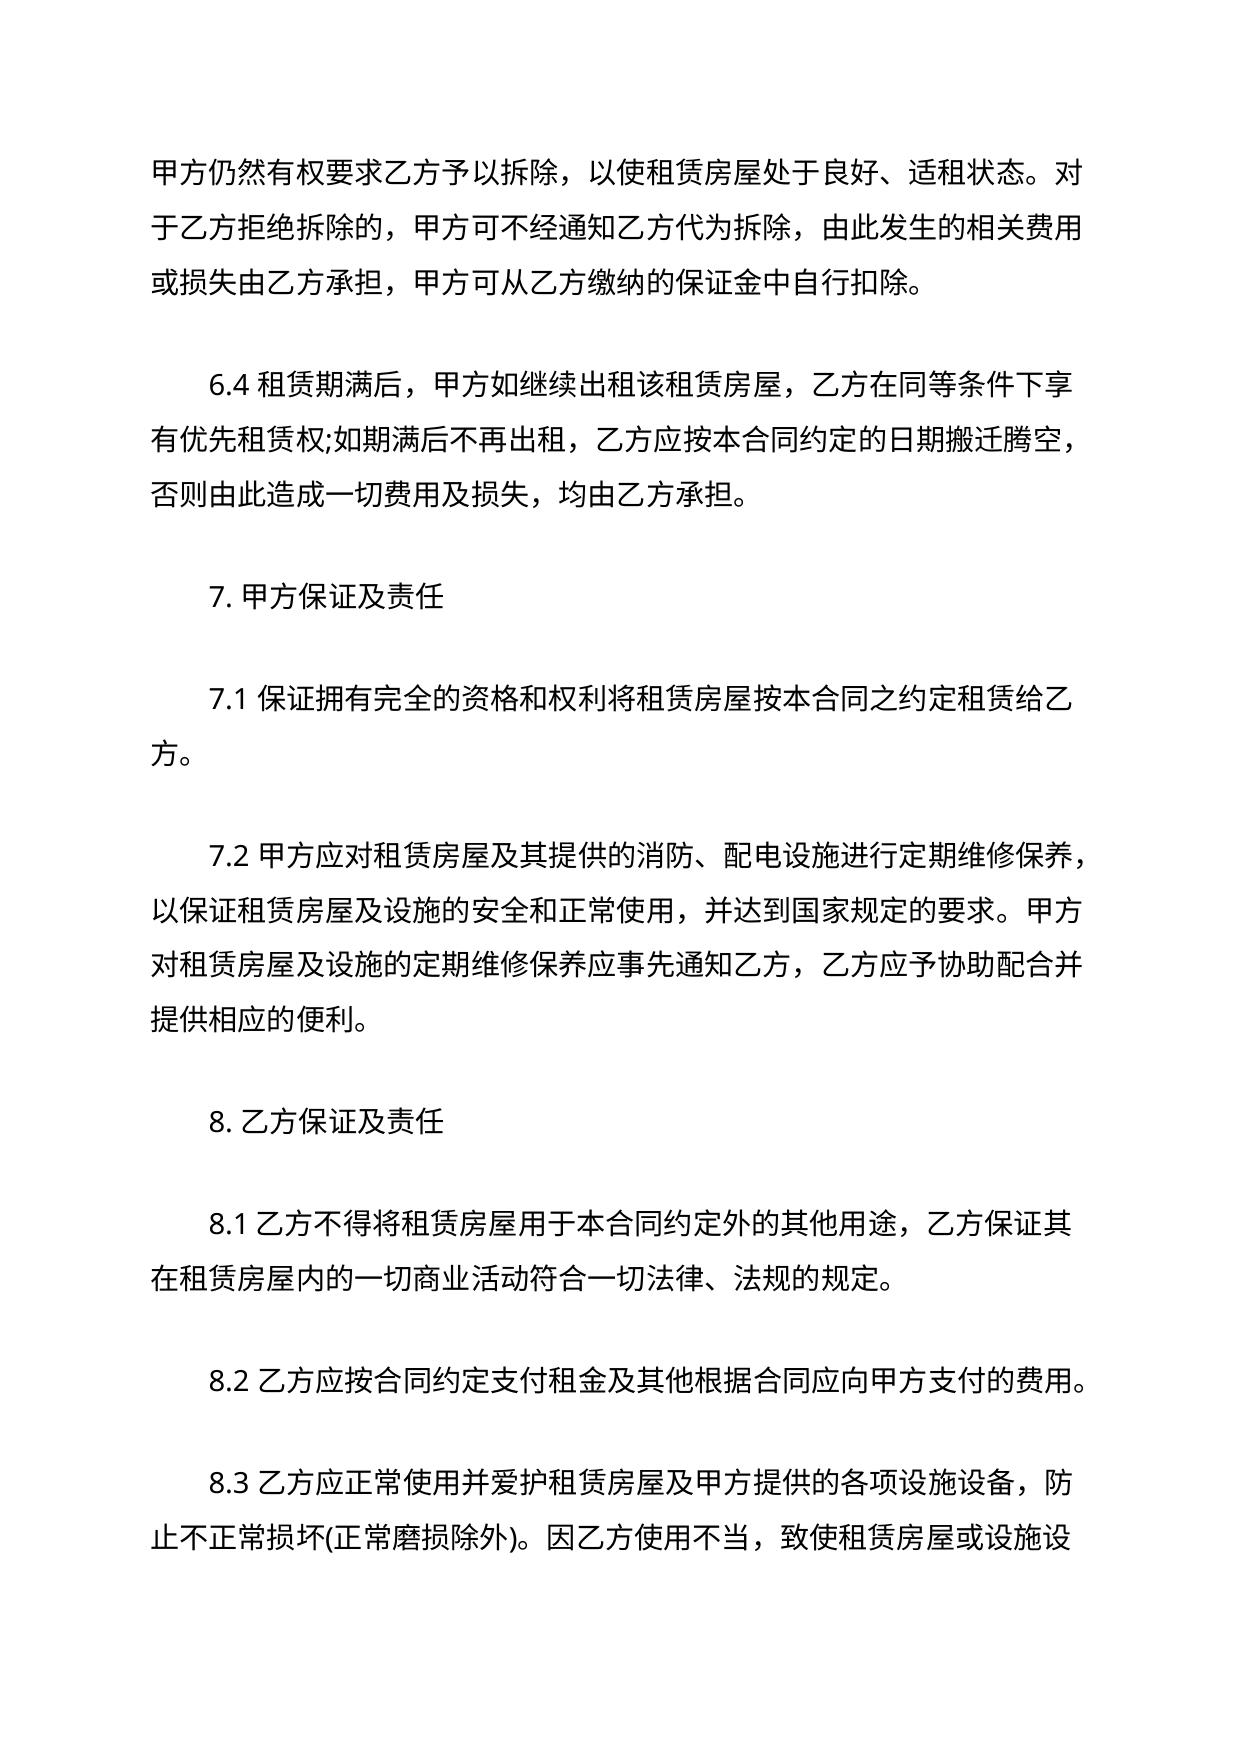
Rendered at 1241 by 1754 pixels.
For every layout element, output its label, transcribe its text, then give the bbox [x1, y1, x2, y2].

text 7.2 甲方应对租赁房屋及其提供的消防、配电设施进行定期维修保养，以保证租赁房屋及设施的安全和正常使用，并达到国家规定的要求。甲方对租赁房屋及设施的定期维修保养应事先通知乙方，乙方应予协助配合并提供相应的便利。 [150, 832, 1090, 1039]
text 7. 甲方保证及责任 [150, 573, 1090, 616]
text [150, 150, 1090, 302]
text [150, 1459, 1090, 1557]
text 8. 乙方保证及责任 [150, 1099, 1090, 1141]
text 8.1乙方不得将租赁房屋用于本合同约定外的其他用途，乙方保证其在租赁房屋内的一切商业活动符合一切法律、法规的规定。 [150, 1201, 1090, 1298]
text 6.4 租赁期满后，甲方如继续出租该租赁房屋，乙方在同等条件下享有优先租赁权;如期满后不再出租，乙方应按本合同约定的日期搬迁腾空，否则由此造成一切费用及损失，均由乙方承担。 [150, 362, 1090, 514]
text 7.1 保证拥有完全的资格和权利将租赁房屋按本合同之约定租赁给乙方。 [150, 675, 1090, 773]
text 8.2 乙方应按合同约定支付租金及其他根据合同应向甲方支付的费用。 [150, 1357, 1090, 1400]
